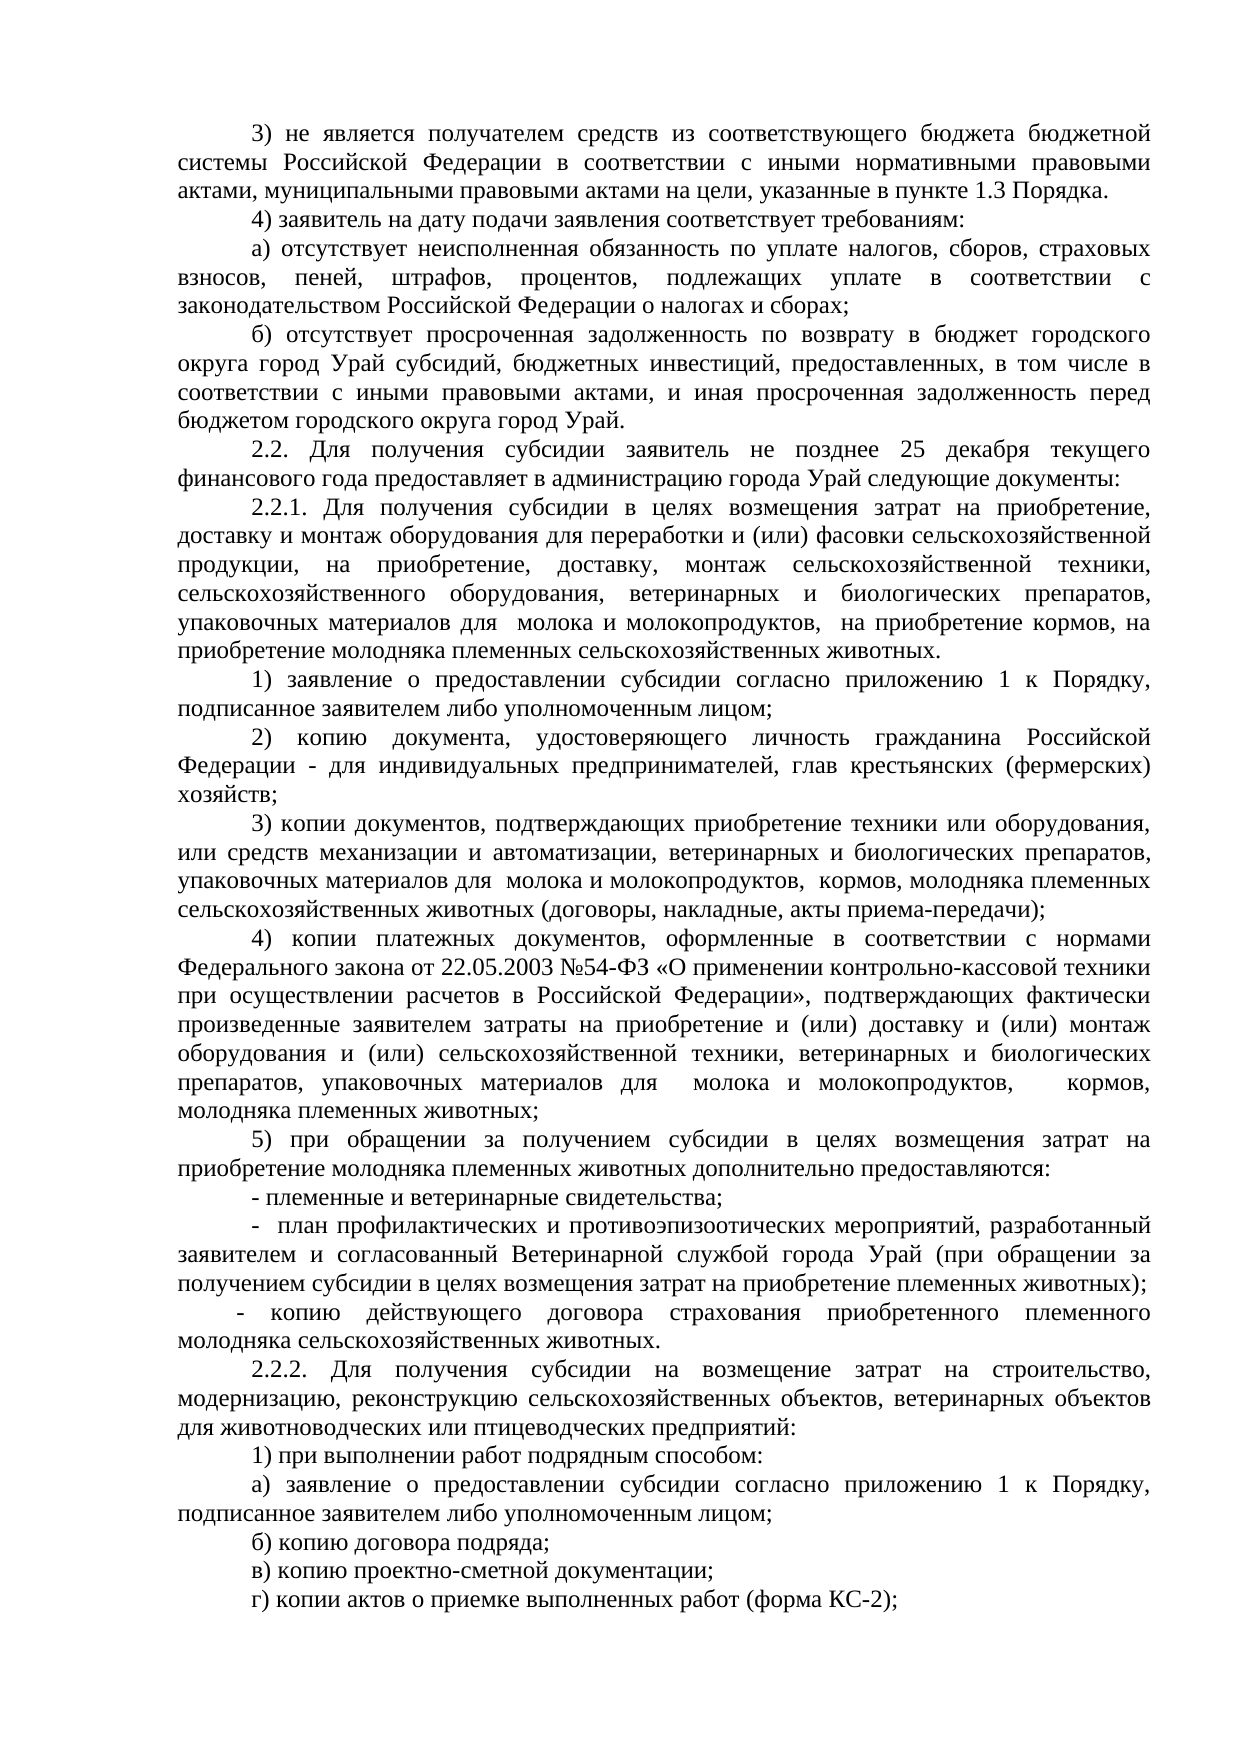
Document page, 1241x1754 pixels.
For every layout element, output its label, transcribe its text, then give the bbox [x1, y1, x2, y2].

text 1) при выполнении работ подрядным способом: [177, 1441, 1152, 1469]
text б) отсутствует просроченная задолженность по возврату в бюджет городского округа город Урай субсидий, бюджетных инвестиций, предоставленных, в том числе в соответствии с иными правовыми актами, и иная просроченная задолженность перед бюджетом городского округа город Урай. [177, 319, 1152, 434]
text г) копии актов о приемке выполненных работ (форма КС-2); [177, 1584, 1152, 1613]
text 3) не является получателем средств из соответствующего бюджета бюджетной системы Российской Федерации в соответствии с иными нормативными правовыми актами, муниципальными правовыми актами на цели, указанные в пункте 1.3 Порядка. [177, 118, 1152, 204]
text 2.2. Для получения субсидии заявитель не позднее 25 декабря текущего финансового года предоставляет в администрацию города Урай следующие документы: [177, 434, 1152, 492]
text 4) копии платежных документов, оформленные в соответствии с нормами Федерального закона от 22.05.2003 №54-ФЗ «О применении контрольно-кассовой техники при осуществлении расчетов в Российской Федерации», подтверждающих фактически произведенные заявителем затраты на приобретение и (или) доставку и (или) монтаж оборудования и (или) сельскохозяйственной техники, ветеринарных и биологических препаратов, упаковочных материалов для молока и молокопродуктов, кормов, молодняка племенных животных; [177, 923, 1152, 1124]
text а) заявление о предоставлении субсидии согласно приложению 1 к Порядку, подписанное заявителем либо уполномоченным лицом; [177, 1469, 1152, 1527]
text 2.2.2. Для получения субсидии на возмещение затрат на строительство, модернизацию, реконструкцию сельскохозяйственных объектов, ветеринарных объектов для животноводческих или птицеводческих предприятий: [177, 1354, 1152, 1441]
text 2.2.1. Для получения субсидии в целях возмещения затрат на приобретение, доставку и монтаж оборудования для переработки и (или) фасовки сельскохозяйственной продукции, на приобретение, доставку, монтаж сельскохозяйственной техники, сельскохозяйственного оборудования, ветеринарных и биологических препаратов, упаковочных материалов для молока и молокопродуктов, на приобретение кормов, на приобретение молодняка племенных сельскохозяйственных животных. [177, 492, 1152, 664]
text б) копию договора подряда; [177, 1527, 1152, 1556]
text в) копию проектно-сметной документации; [177, 1556, 1152, 1584]
text 1) заявление о предоставлении субсидии согласно приложению 1 к Порядку, подписанное заявителем либо уполномоченным лицом; [177, 664, 1152, 722]
text 4) заявитель на дату подачи заявления соответствует требованиям: [177, 204, 1152, 233]
text 5) при обращении за получением субсидии в целях возмещения затрат на приобретение молодняка племенных животных дополнительно предоставляются: [177, 1124, 1152, 1182]
text - племенные и ветеринарные свидетельства; [177, 1182, 1152, 1211]
text 2) копию документа, удостоверяющего личность гражданина Российской Федерации - для индивидуальных предпринимателей, глав крестьянских (фермерских) хозяйств; [177, 722, 1152, 808]
text а) отсутствует неисполненная обязанность по уплате налогов, сборов, страховых взносов, пеней, штрафов, процентов, подлежащих уплате в соответствии с законодательством Российской Федерации о налогах и сборах; [177, 233, 1152, 319]
text - копию действующего договора страхования приобретенного племенного молодняка сельскохозяйственных животных. [177, 1297, 1152, 1354]
text - план профилактических и противоэпизоотических мероприятий, разработанный заявителем и согласованный Ветеринарной службой города Урай (при обращении за получением субсидии в целях возмещения затрат на приобретение племенных животных); [177, 1211, 1152, 1297]
text 3) копии документов, подтверждающих приобретение техники или оборудования, или средств механизации и автоматизации, ветеринарных и биологических препаратов, упаковочных материалов для молока и молокопродуктов, кормов, молодняка племенных сельскохозяйственных животных (договоры, накладные, акты приема-передачи); [177, 808, 1152, 923]
